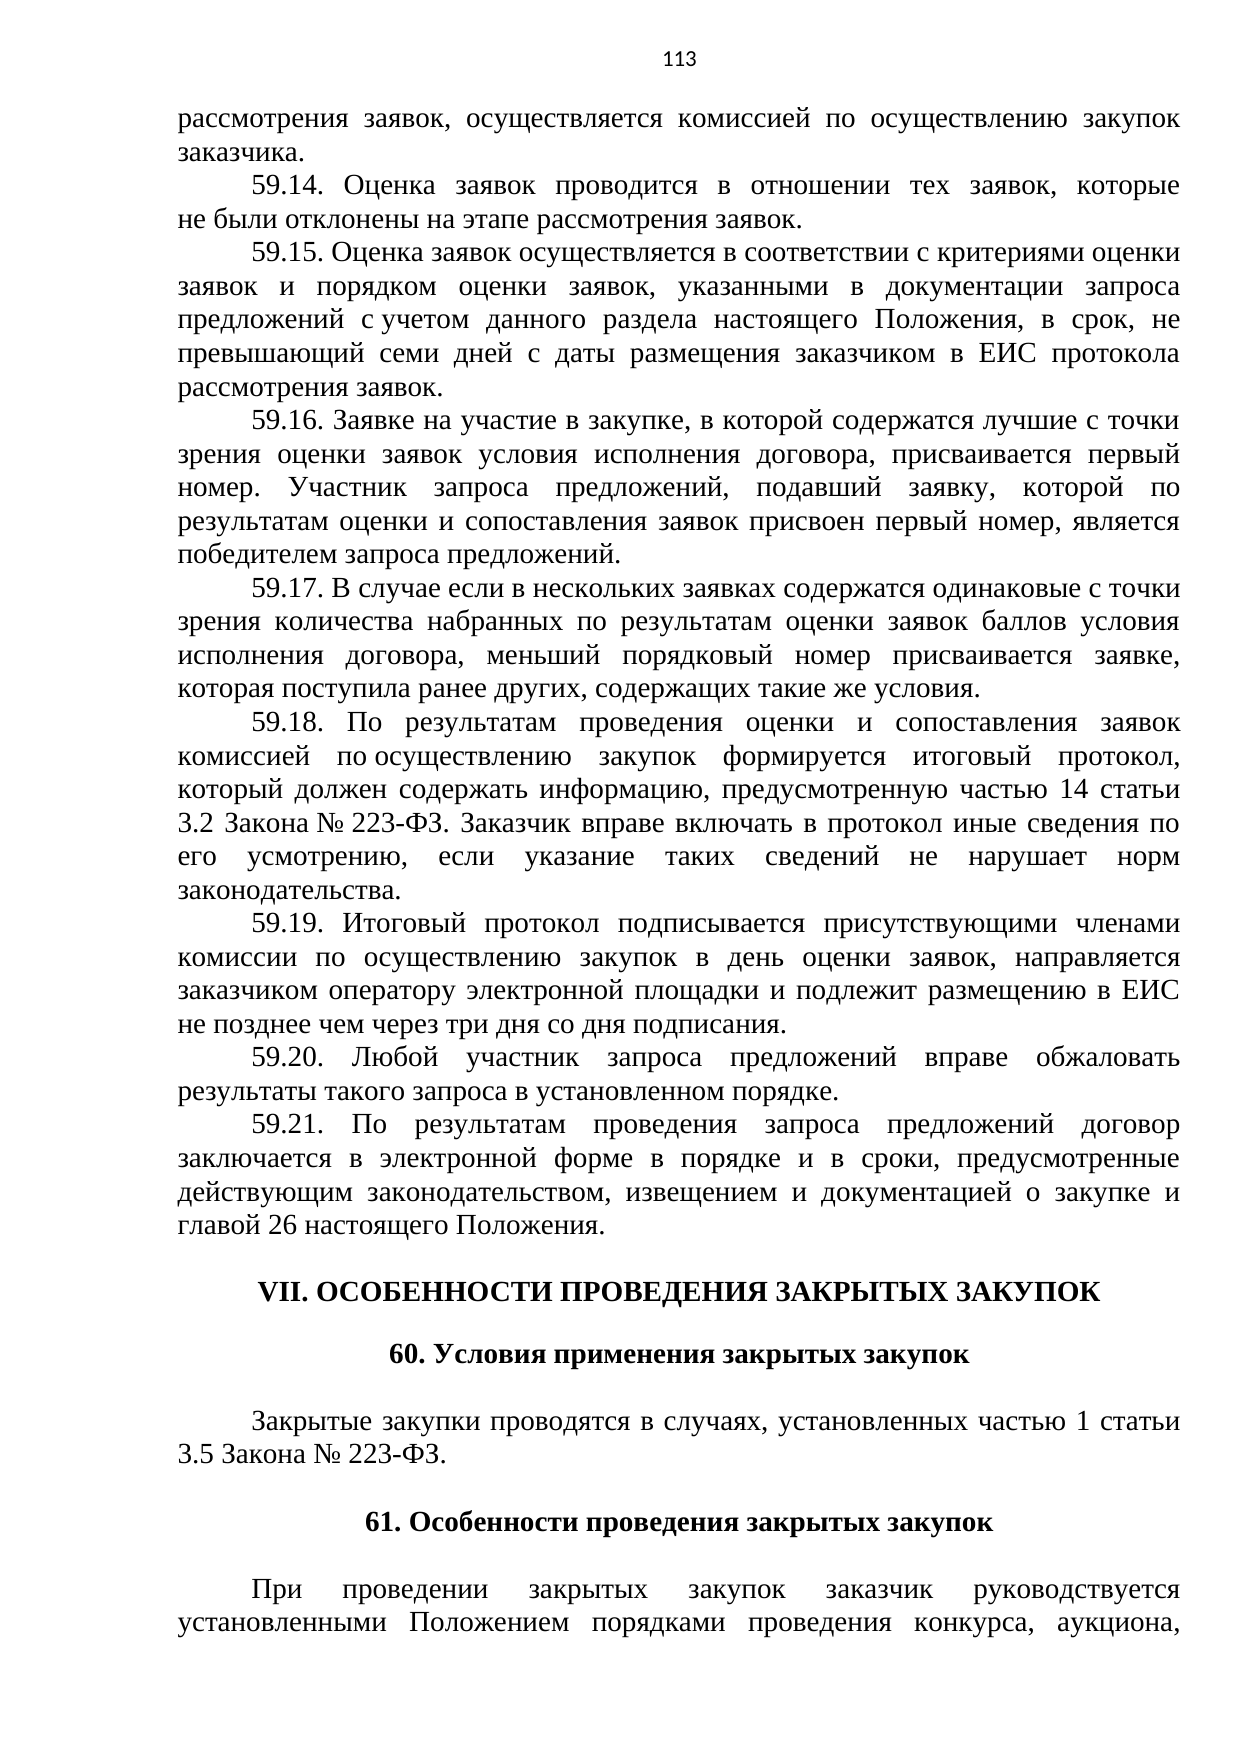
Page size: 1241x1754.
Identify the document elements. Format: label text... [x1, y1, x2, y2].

text 59.15. Оценка заявок осуществляется в соответствии с критериями оценки заявок и порядком оценки заявок, указанными в документации запроса предложений с учетом данного раздела настоящего Положения, в срок, не превышающий семи дней с даты размещения заказчиком в ЕИС протокола рассмотрения заявок. [177, 234, 1181, 402]
text 59.20. Любой участник запроса предложений вправе обжаловать результаты такого запроса в установленном порядке. [177, 1039, 1181, 1107]
text 59.19. Итоговый протокол подписывается присутствующими членами комиссии по осуществлению закупок в день оценки заявок, направляется заказчиком оператору электронной площадки и подлежит размещению в ЕИС не позднее чем через три дня со дня подписания. [177, 905, 1181, 1039]
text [177, 1571, 1181, 1638]
text 59.16. Заявке на участие в закупке, в которой содержатся лучшие с точки зрения оценки заявок условия исполнения договора, присваивается первый номер. Участник запроса предложений, подавший заявку, которой по результатам оценки и сопоставления заявок присвоен первый номер, является победителем запроса предложений. [177, 402, 1181, 570]
subtitle VII. ОСОБЕННОСТИ ПРОВЕДЕНИЯ ЗАКРЫТЫХ ЗАКУПОК [177, 1274, 1181, 1308]
text 61. Особенности проведения закрытых закупок [177, 1504, 1181, 1537]
text 59.21. По результатам проведения запроса предложений договор заключается в электронной форме в порядке и в сроки, предусмотренные действующим законодательством, извещением и документацией о закупке и главой 26 настоящего Положения. [177, 1107, 1181, 1241]
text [177, 100, 1181, 167]
text 59.17. В случае если в нескольких заявках содержатся одинаковые с точки зрения количества набранных по результатам оценки заявок баллов условия исполнения договора, меньший порядковый номер присваивается заявке, которая поступила ранее других, содержащих такие же условия. [177, 570, 1181, 704]
text 60. Условия применения закрытых закупок [177, 1336, 1181, 1369]
text Закрытые закупки проводятся в случаях, установленных частью 1 статьи 3.5 Закона № 223-ФЗ. [177, 1403, 1181, 1470]
text 59.14. Оценка заявок проводится в отношении тех заявок, которые не были отклонены на этапе рассмотрения заявок. [177, 167, 1181, 234]
text 59.18. По результатам проведения оценки и сопоставления заявок комиссией по осуществлению закупок формируется итоговый протокол, который должен содержать информацию, предусмотренную частью 14 статьи 3.2 Закона № 223-ФЗ. Заказчик вправе включать в протокол иные сведения по его усмотрению, если указание таких сведений не нарушает норм законодательства. [177, 704, 1181, 905]
